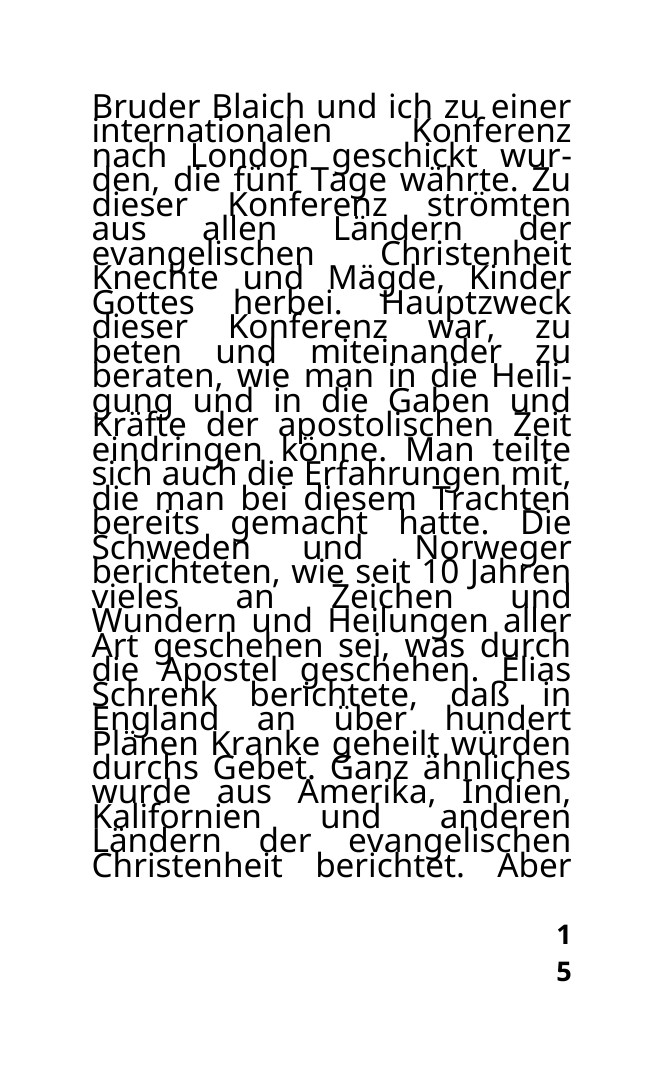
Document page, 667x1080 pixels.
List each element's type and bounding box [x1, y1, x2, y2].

text [91, 99, 572, 882]
